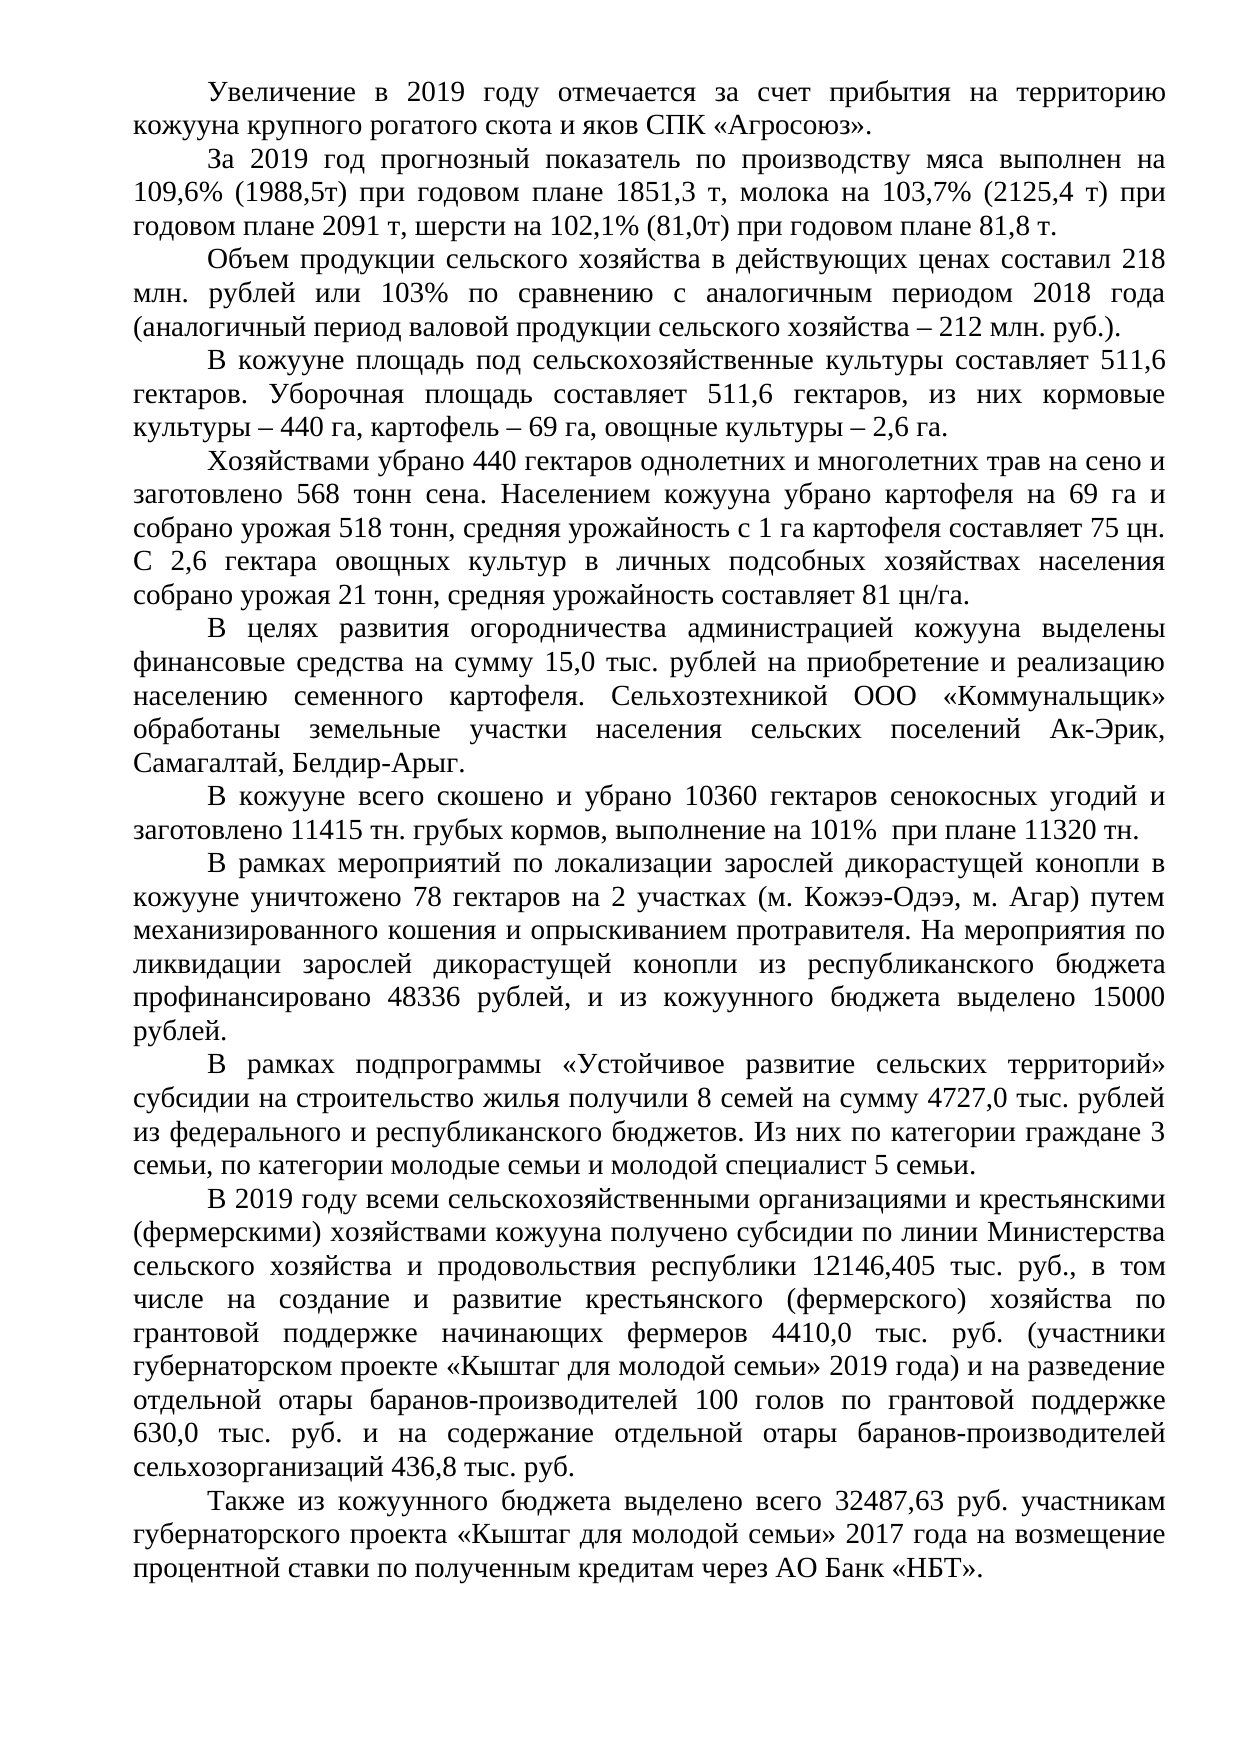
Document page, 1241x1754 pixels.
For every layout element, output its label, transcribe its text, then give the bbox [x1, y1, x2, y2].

text Объем продукции сельского хозяйства в действующих ценах составил 218 млн. рублей или 103% по сравнению с аналогичным периодом 2018 года (аналогичный период валовой продукции сельского хозяйства – 212 млн. руб.). [133, 242, 1167, 342]
text Увеличение в 2019 году отмечается за счет прибытия на территорию кожууна крупного рогатого скота и яков СПК «Агросоюз». [133, 74, 1167, 141]
text В 2019 году всеми сельскохозяйственными организациями и крестьянскими (фермерскими) хозяйствами кожууна получено субсидии по линии Министерства сельского хозяйства и продовольствия республики 12146,405 тыс. руб., в том числе на создание и развитие крестьянского (фермерского) хозяйства по грантовой поддержке начинающих фермеров 4410,0 тыс. руб. (участники губернаторском проекте «Кыштаг для молодой семьи» 2019 года) и на разведение отдельной отары баранов-производителей 100 голов по грантовой поддержке 630,0 тыс. руб. и на содержание отдельной отары баранов-производителей сельхозорганизаций 436,8 тыс. руб. [133, 1181, 1167, 1483]
text За 2019 год прогнозный показатель по производству мяса выполнен на 109,6% (1988,5т) при годовом плане 1851,3 т, молока на 103,7% (2125,4 т) при годовом плане 2091 т, шерсти на 102,1% (81,0т) при годовом плане 81,8 т. [133, 141, 1167, 242]
text В рамках подпрограммы «Устойчивое развитие сельских территорий» субсидии на строительство жилья получили 8 семей на сумму 4727,0 тыс. рублей из федерального и республиканского бюджетов. Из них по категории граждане 3 семьи, по категории молодые семьи и молодой специалист 5 семьи. [133, 1047, 1167, 1181]
text В рамках мероприятий по локализации зарослей дикорастущей конопли в кожууне уничтожено 78 гектаров на 2 участках (м. Кожээ-Одээ, м. Агар) путем механизированного кошения и опрыскиванием протравителя. На мероприятия по ликвидации зарослей дикорастущей конопли из республиканского бюджета профинансировано 48336 рублей, и из кожуунного бюджета выделено 15000 рублей. [133, 845, 1167, 1047]
text В целях развития огородничества администрацией кожууна выделены финансовые средства на сумму 15,0 тыс. рублей на приобретение и реализацию населению семенного картофеля. Сельхозтехникой ООО «Коммунальщик» обработаны земельные участки населения сельских поселений Ак-Эрик, Самагалтай, Белдир-Арыг. [133, 611, 1167, 778]
text Также из кожуунного бюджета выделено всего 32487,63 руб. участникам губернаторского проекта «Кыштаг для молодой семьи» 2017 года на возмещение процентной ставки по полученным кредитам через АО Банк «НБТ». [133, 1483, 1167, 1583]
text Хозяйствами убрано 440 гектаров однолетних и многолетних трав на сено и заготовлено 568 тонн сена. Населением кожууна убрано картофеля на 69 га и собрано урожая 518 тонн, средняя урожайность с 1 га картофеля составляет 75 цн. С 2,6 гектара овощных культур в личных подсобных хозяйствах населения собрано урожая 21 тонн, средняя урожайность составляет 81 цн/га. [133, 443, 1167, 611]
text В кожууне всего скошено и убрано 10360 гектаров сенокосных угодий и заготовлено 11415 тн. грубых кормов, выполнение на 101% при плане 11320 тн. [133, 778, 1167, 845]
text В кожууне площадь под сельскохозяйственные культуры составляет 511,6 гектаров. Уборочная площадь составляет 511,6 гектаров, из них кормовые культуры – 440 га, картофель – 69 га, овощные культуры – 2,6 га. [133, 342, 1167, 443]
